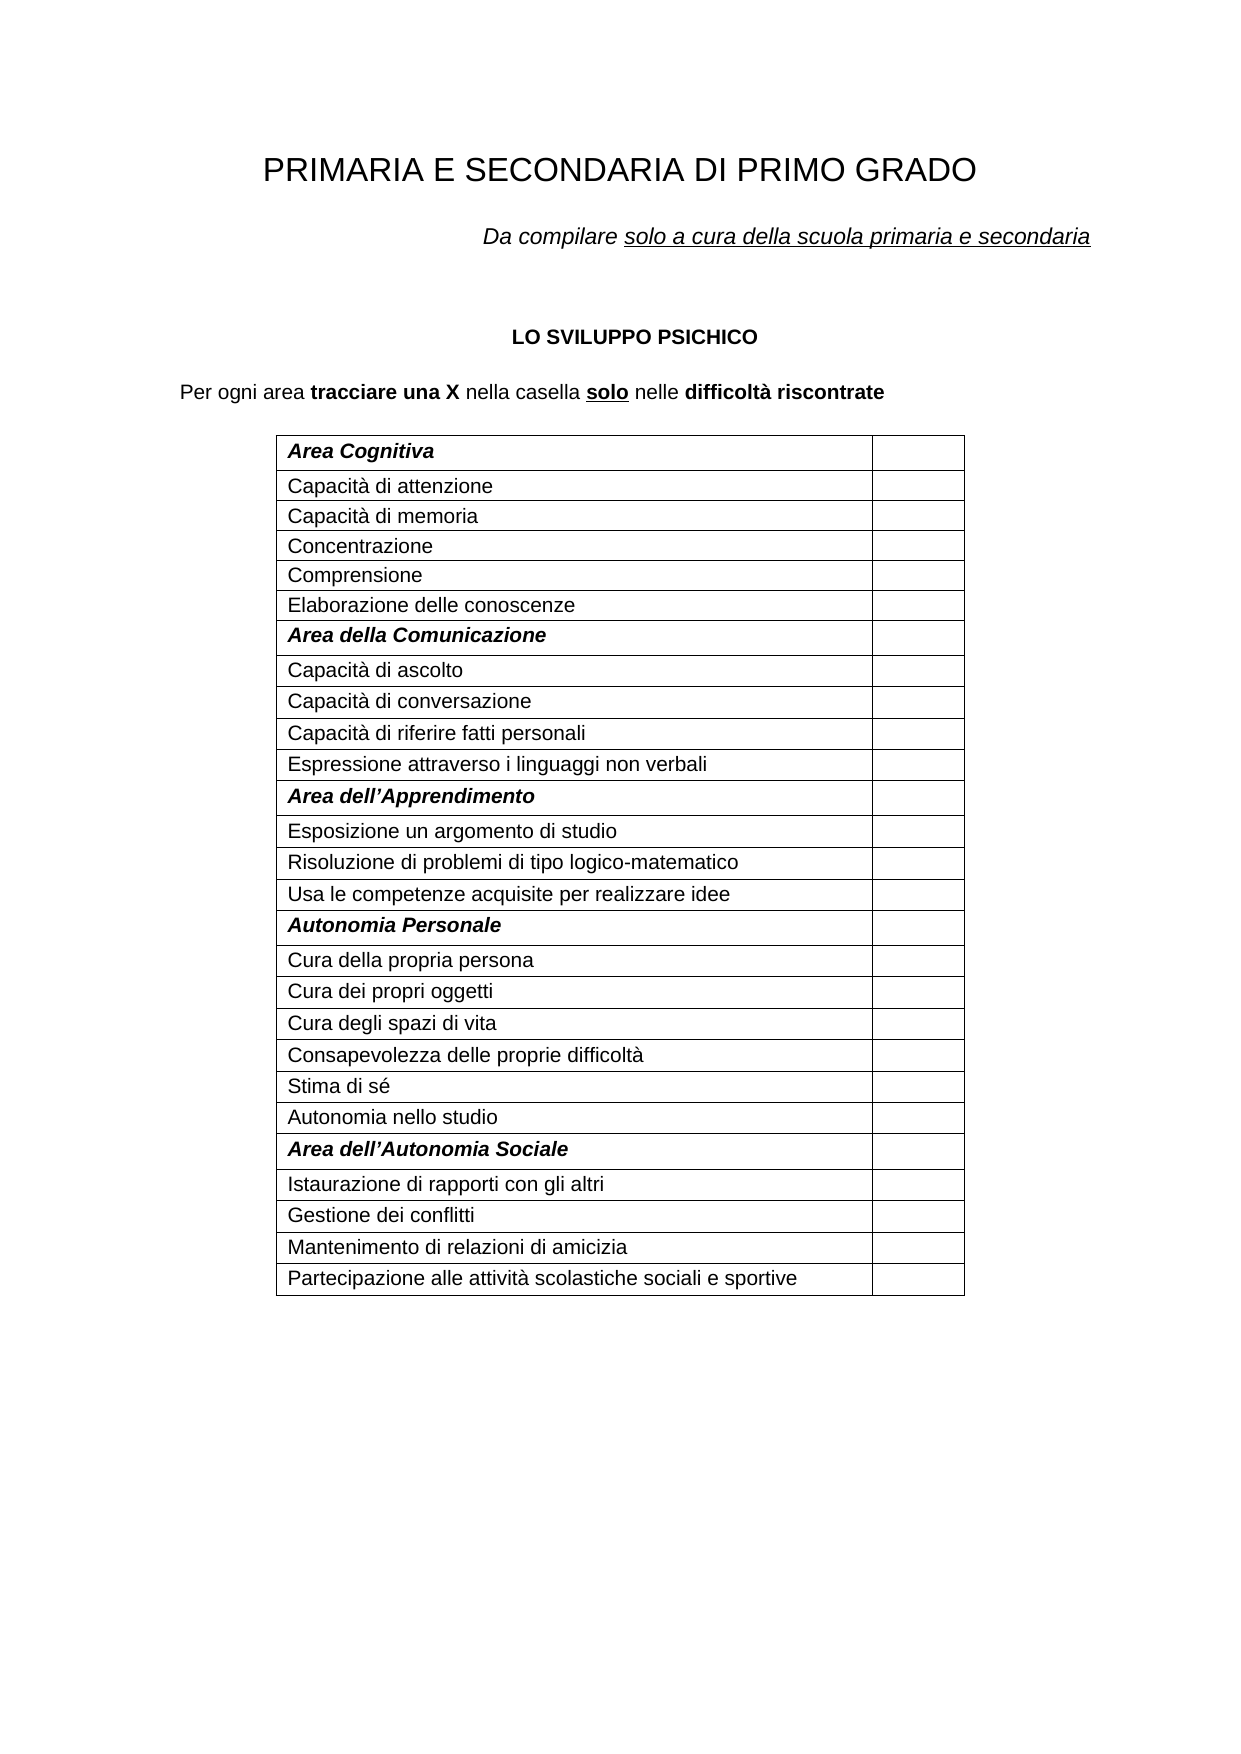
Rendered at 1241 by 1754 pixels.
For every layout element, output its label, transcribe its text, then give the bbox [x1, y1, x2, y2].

text LO SVILUPPO PSICHICO [150, 324, 1090, 348]
table_cell Usa le competenze acquisite per realizzare idee [277, 880, 872, 909]
table_cell [873, 1009, 964, 1039]
table_cell Gestione dei conflitti [277, 1201, 872, 1232]
table_cell [873, 1264, 964, 1295]
table_cell [873, 911, 964, 944]
table_cell [873, 1072, 964, 1102]
table_cell [873, 977, 964, 1008]
table_cell Area dell’Autonomia Sociale [277, 1134, 872, 1168]
table_cell Espressione attraverso i linguaggi non verbali [277, 750, 872, 780]
table_cell Cura degli spazi di vita [277, 1009, 872, 1039]
table_cell [873, 1134, 964, 1168]
table_header Area Cognitiva [277, 436, 872, 470]
text PRIMARIA E SECONDARIA DI PRIMO GRADO [150, 150, 1090, 188]
table_cell Cura della propria persona [277, 946, 872, 976]
table_cell [873, 1103, 964, 1133]
table_cell Autonomia Personale [277, 911, 872, 944]
table_cell Stima di sé [277, 1072, 872, 1102]
table_cell Risoluzione di problemi di tipo logico-matematico [277, 848, 872, 878]
table_cell [873, 880, 964, 909]
table_cell [873, 1040, 964, 1071]
table_cell [873, 531, 964, 559]
table_cell Consapevolezza delle proprie difficoltà [277, 1040, 872, 1071]
table_cell Partecipazione alle attività scolastiche sociali e sportive [277, 1264, 872, 1295]
table_cell Capacità di attenzione [277, 471, 872, 500]
table_cell Capacità di ascolto [277, 656, 872, 686]
table_cell [873, 816, 964, 847]
table_cell [873, 946, 964, 976]
table_cell [873, 719, 964, 749]
table_cell [873, 621, 964, 655]
table_cell Cura dei propri oggetti [277, 977, 872, 1008]
table_cell [873, 848, 964, 878]
table_cell [873, 781, 964, 815]
table_cell Capacità di riferire fatti personali [277, 719, 872, 749]
table_cell [873, 750, 964, 780]
table_cell Elaborazione delle conoscenze [277, 591, 872, 619]
table_cell Area della Comunicazione [277, 621, 872, 655]
table_cell Area dell’Apprendimento [277, 781, 872, 815]
table_cell [873, 561, 964, 589]
table_cell Mantenimento di relazioni di amicizia [277, 1233, 872, 1263]
table_cell [873, 1170, 964, 1200]
table_cell Esposizione un argomento di studio [277, 816, 872, 847]
table_cell [873, 1233, 964, 1263]
table_cell [873, 501, 964, 530]
text Da compilare solo a cura della scuola primaria e secondaria [150, 223, 1090, 250]
table_header [873, 436, 964, 470]
table_cell [873, 656, 964, 686]
table_cell [873, 1201, 964, 1232]
table_cell Capacità di memoria [277, 501, 872, 530]
table_cell Istaurazione di rapporti con gli altri [277, 1170, 872, 1200]
table_cell [873, 591, 964, 619]
table_cell Autonomia nello studio [277, 1103, 872, 1133]
table_cell Comprensione [277, 561, 872, 589]
table_cell Concentrazione [277, 531, 872, 559]
table_cell Capacità di conversazione [277, 687, 872, 718]
text Per ogni area tracciare una X nella casella solo nelle difficoltà riscontrate [150, 380, 1090, 404]
table_cell [873, 471, 964, 500]
table_cell [873, 687, 964, 718]
